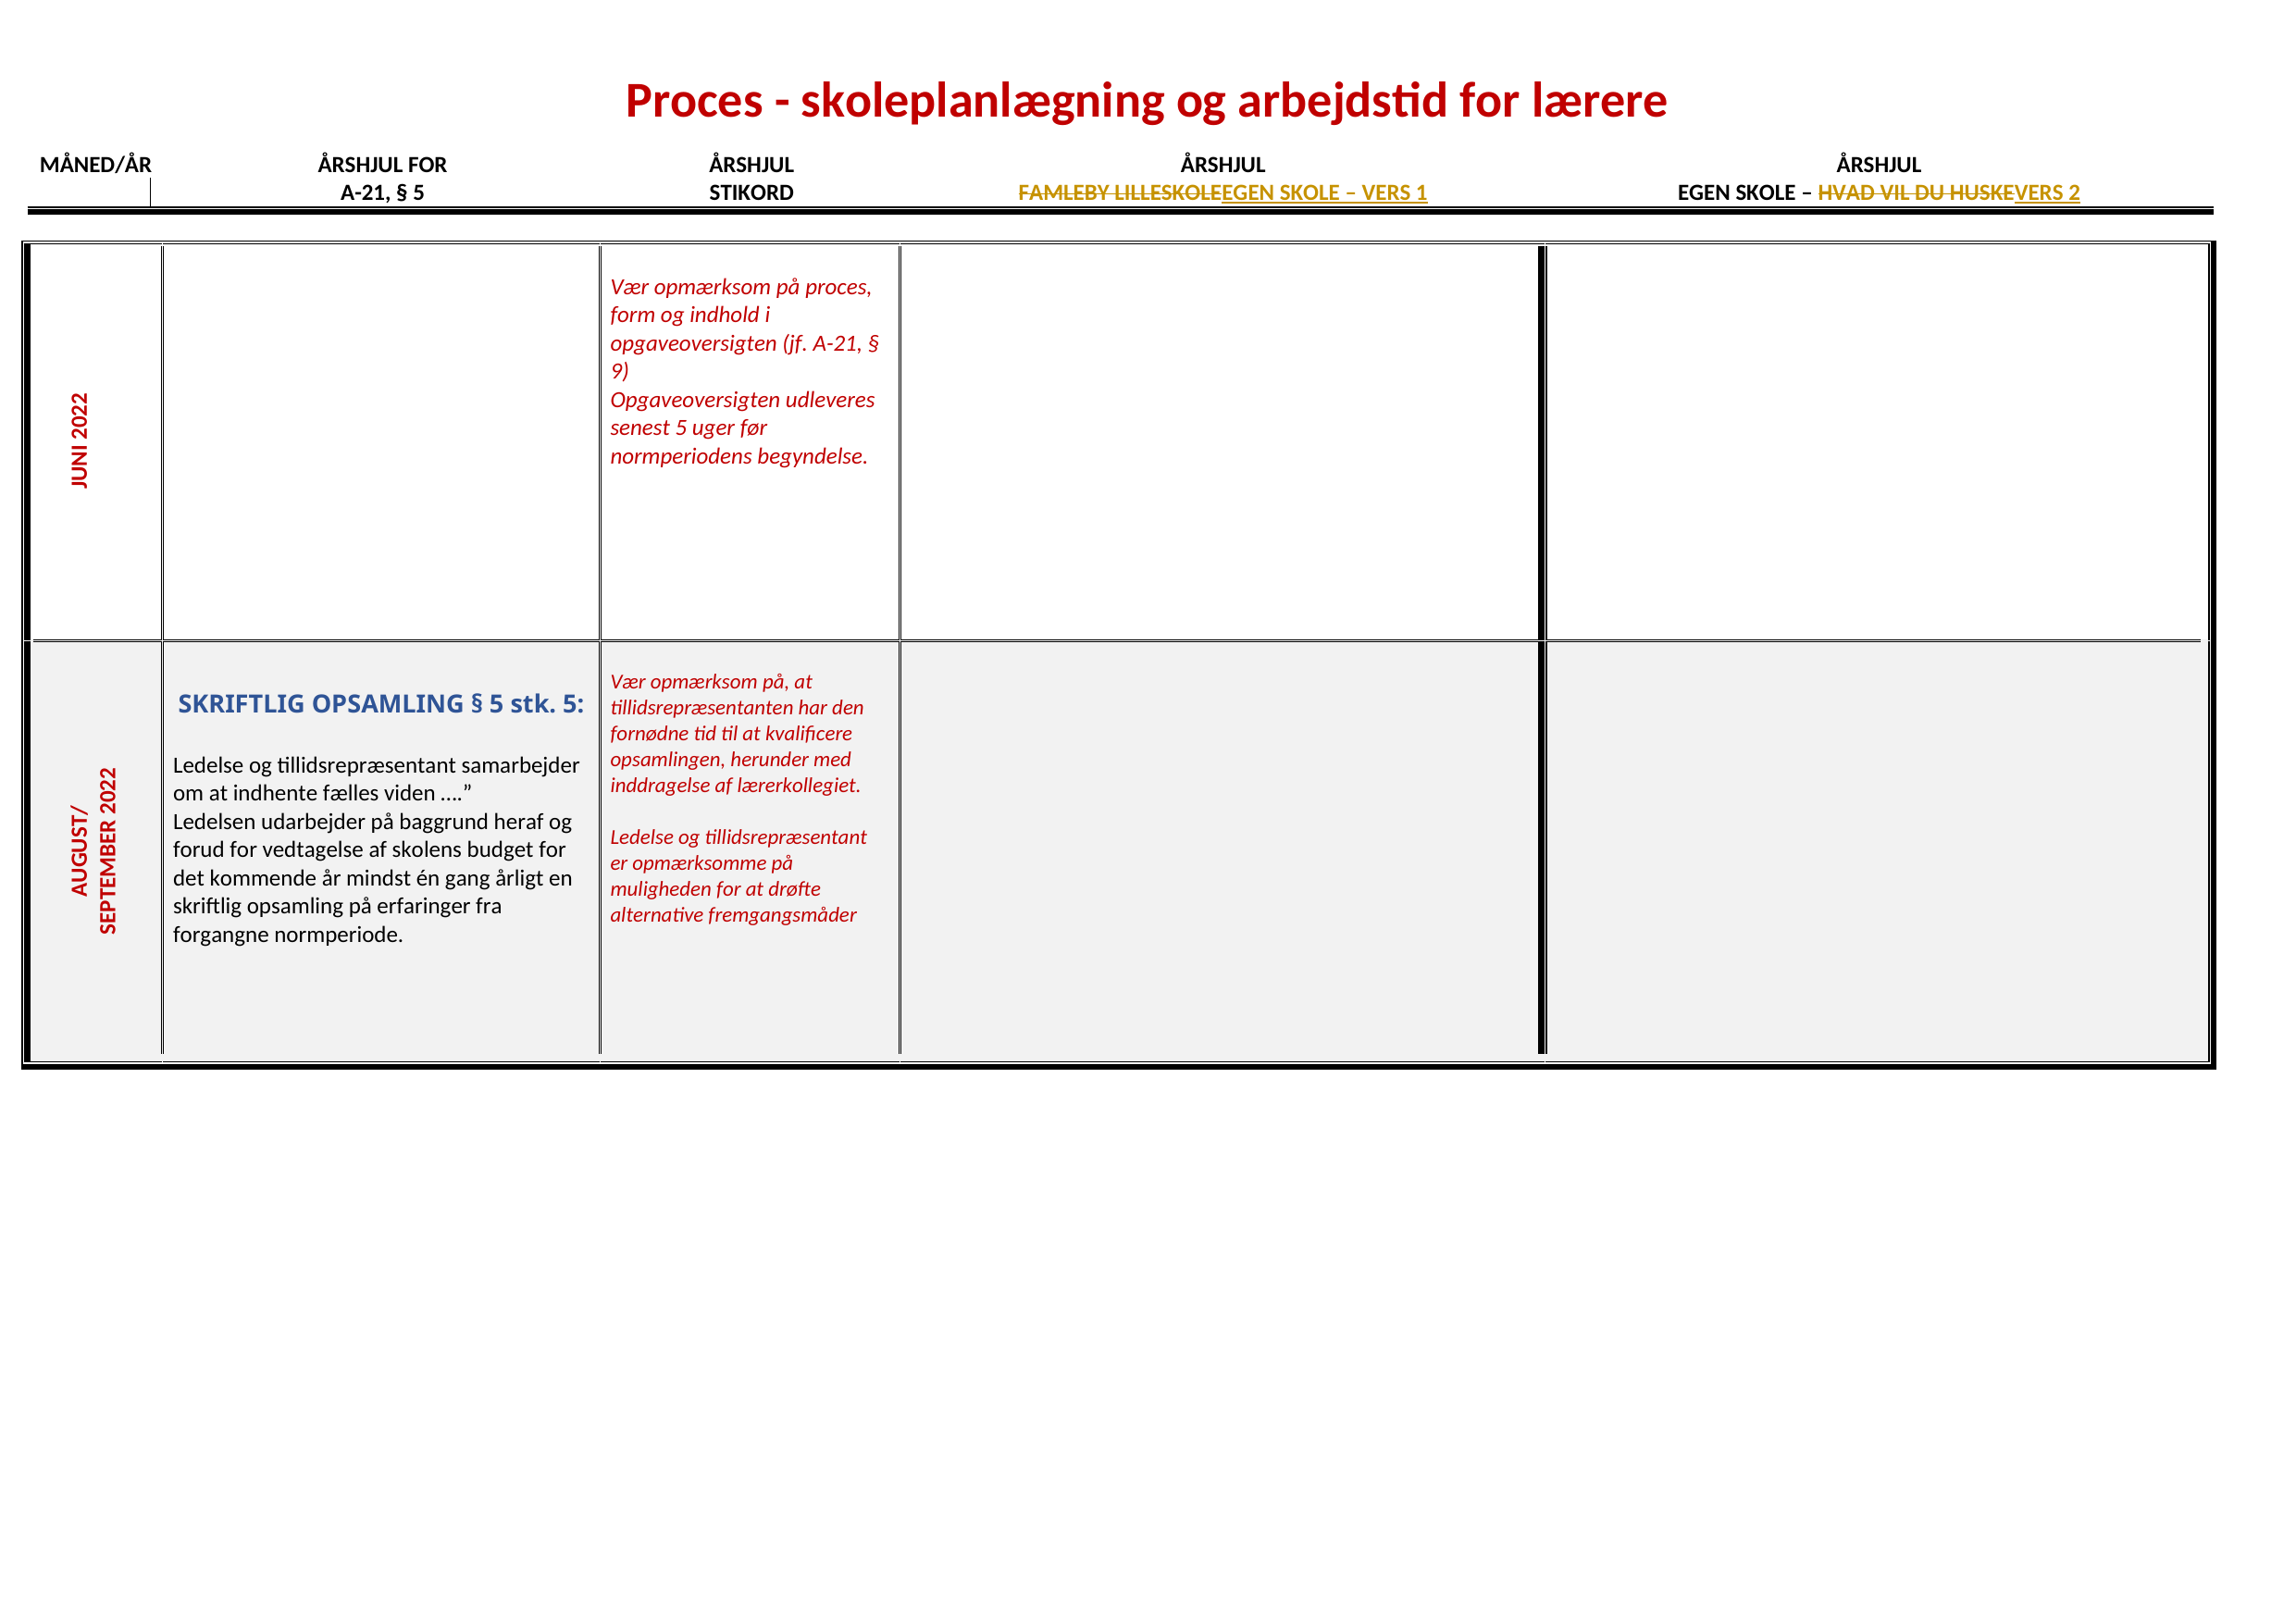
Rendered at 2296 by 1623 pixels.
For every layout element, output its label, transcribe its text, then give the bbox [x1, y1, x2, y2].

table_cell [1543, 639, 2209, 1061]
table_cell [163, 244, 600, 639]
table_cell August/ september 2022 [31, 639, 163, 1061]
table_cell [900, 642, 1543, 1061]
table_cell Vær opmærksom på, at tillidsrepræsentanten har den fornødne tid til at kvalificere opsamlingen, herunder med inddragelse af lærerkollegiet. Ledelse og tillidsrepræsentant er opmærksomme på muligheden for at drøfte alternative fremgangsmåder [600, 639, 900, 1061]
table_cell Vær opmærksom på proces, form og indhold i opgaveoversigten (jf. A-21, § 9) Opgaveoversigten udleveres senest 5 uger før normperiodens begyndelse. [600, 242, 900, 639]
table_cell Juni 2022 [26, 242, 163, 639]
table_cell [900, 244, 1543, 639]
table_cell [1543, 242, 2211, 639]
table_cell SKRIFTLIG OPSAMLING § 5 stk. 5: Ledelse og tillidsrepræsentant samarbejder om at indhente fælles viden ….” Ledelsen udarbejder på baggrund heraf og forud for vedtagelse af skolens budget for det kommende år mindst én gang årligt en skriftlig opsamling på erfaringer fra forgangne normperiode. [163, 642, 600, 1061]
